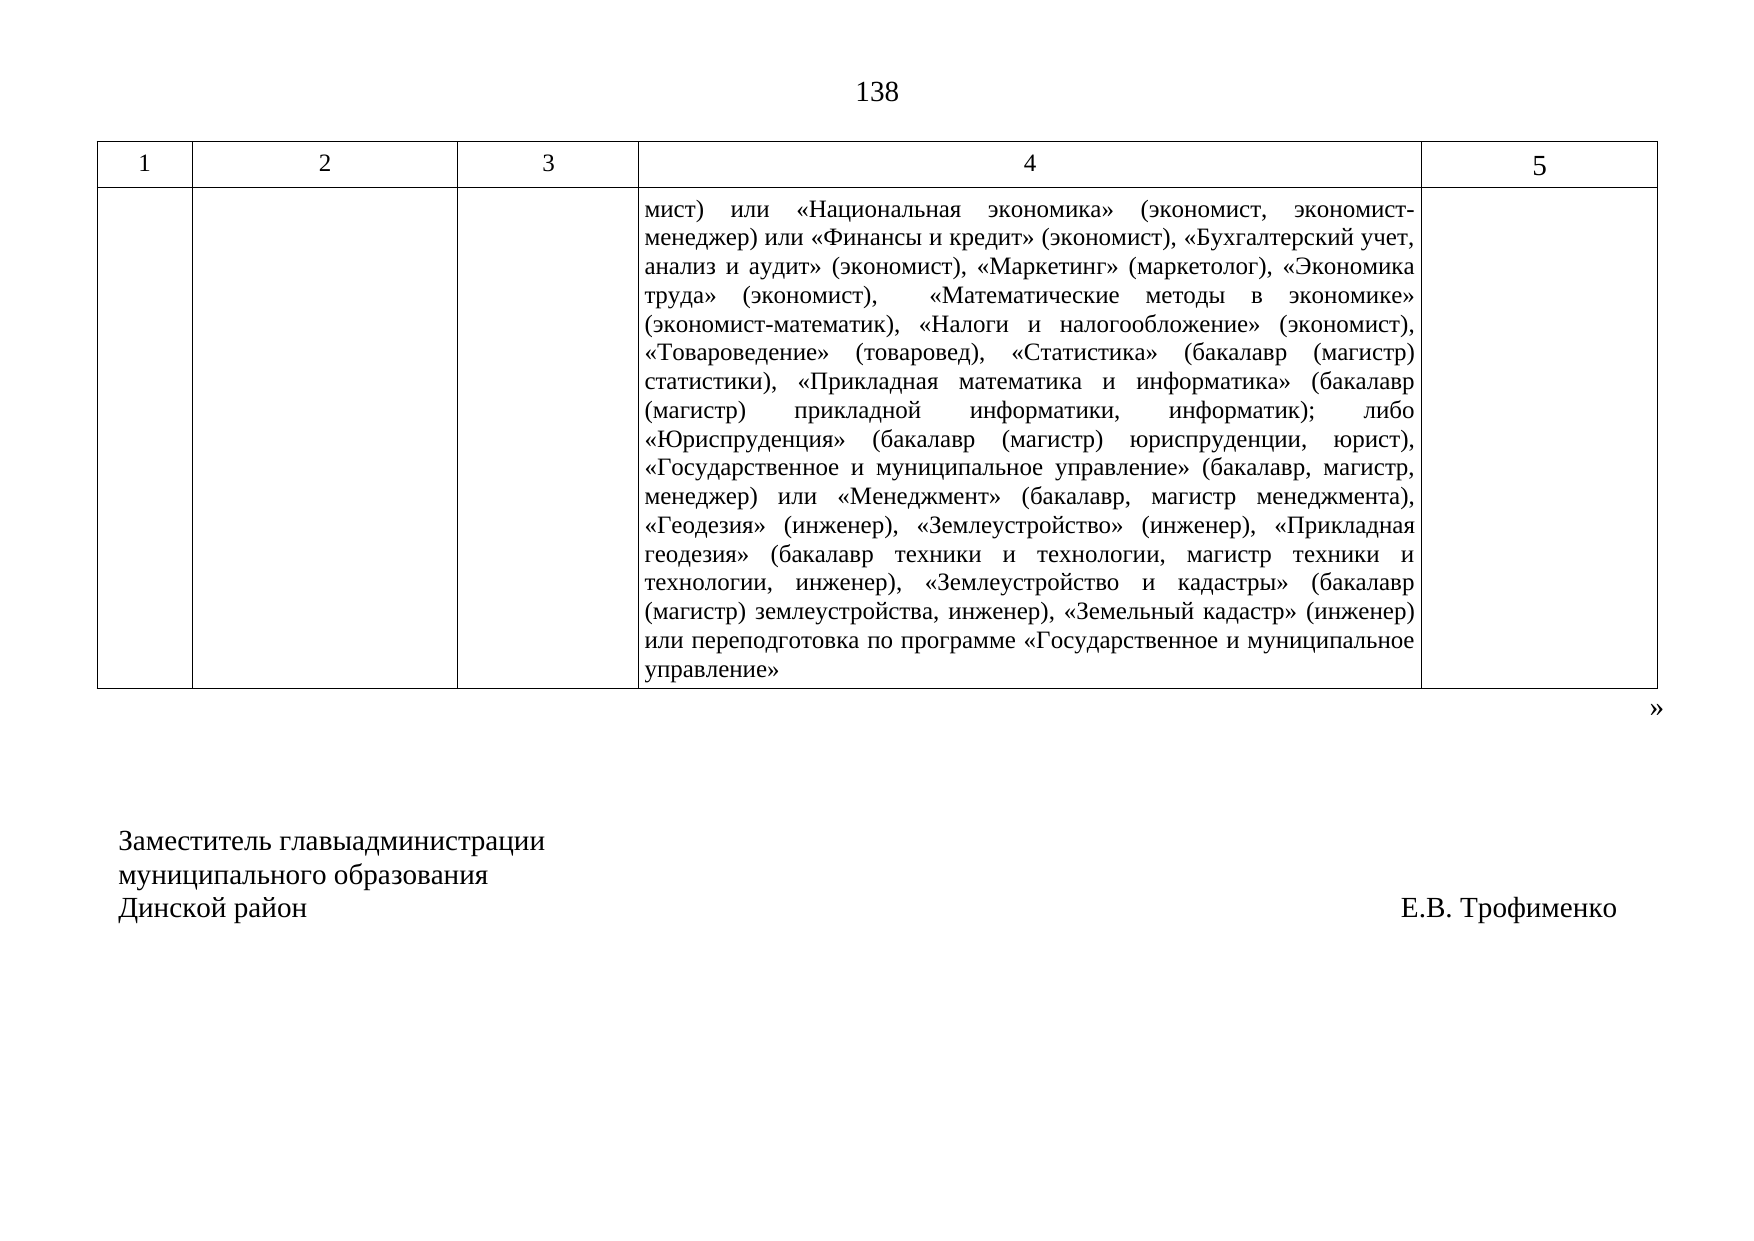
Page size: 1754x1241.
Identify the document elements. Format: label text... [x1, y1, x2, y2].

table_cell [98, 188, 192, 688]
text муниципального образования [118, 857, 1636, 890]
table_header 1 [98, 142, 192, 187]
table_header 3 [458, 142, 638, 187]
table_header 2 [193, 142, 457, 187]
table_cell [193, 188, 457, 688]
table_header 4 [639, 142, 1421, 187]
text Заместитель главыадминистрации [118, 823, 1636, 857]
table_header 5 [1422, 142, 1657, 187]
table_cell [1422, 188, 1657, 688]
text Динской район Е.В. Трофименко [118, 890, 1636, 924]
text » [118, 689, 1668, 723]
table_cell [458, 188, 638, 688]
table_cell мист) или «Национальная экономика» (экономист, экономист-менеджер) или «Финансы и кредит» (экономист), «Бухгалтерский учет, анализ и аудит» (экономист), «Маркетинг» (маркетолог), «Экономика труда» (экономист), «Математические методы в экономике» (экономист-математик), «Налоги и налогообложение» (экономист), «Товароведение» (товаровед), «Статистика» (бакалавр (магистр) статистики), «Прикладная математика и информатика» (бакалавр (магистр) прикладной информатики, информатик); либо «Юриспруденция» (бакалавр (магистр) юриспруденции, юрист), «Государственное и муниципальное управление» (бакалавр, магистр, менеджер) или «Менеджмент» (бакалавр, магистр менеджмента), «Геодезия» (инженер), «Землеустройство» (инженер), «Прикладная геодезия» (бакалавр техники и технологии, магистр техники и технологии, инженер), «Землеустройство и кадастры» (бакалавр (магистр) землеустройства, инженер), «Земельный кадастр» (инженер) или переподготовка по программе «Государственное и муниципальное управление» [639, 188, 1421, 688]
